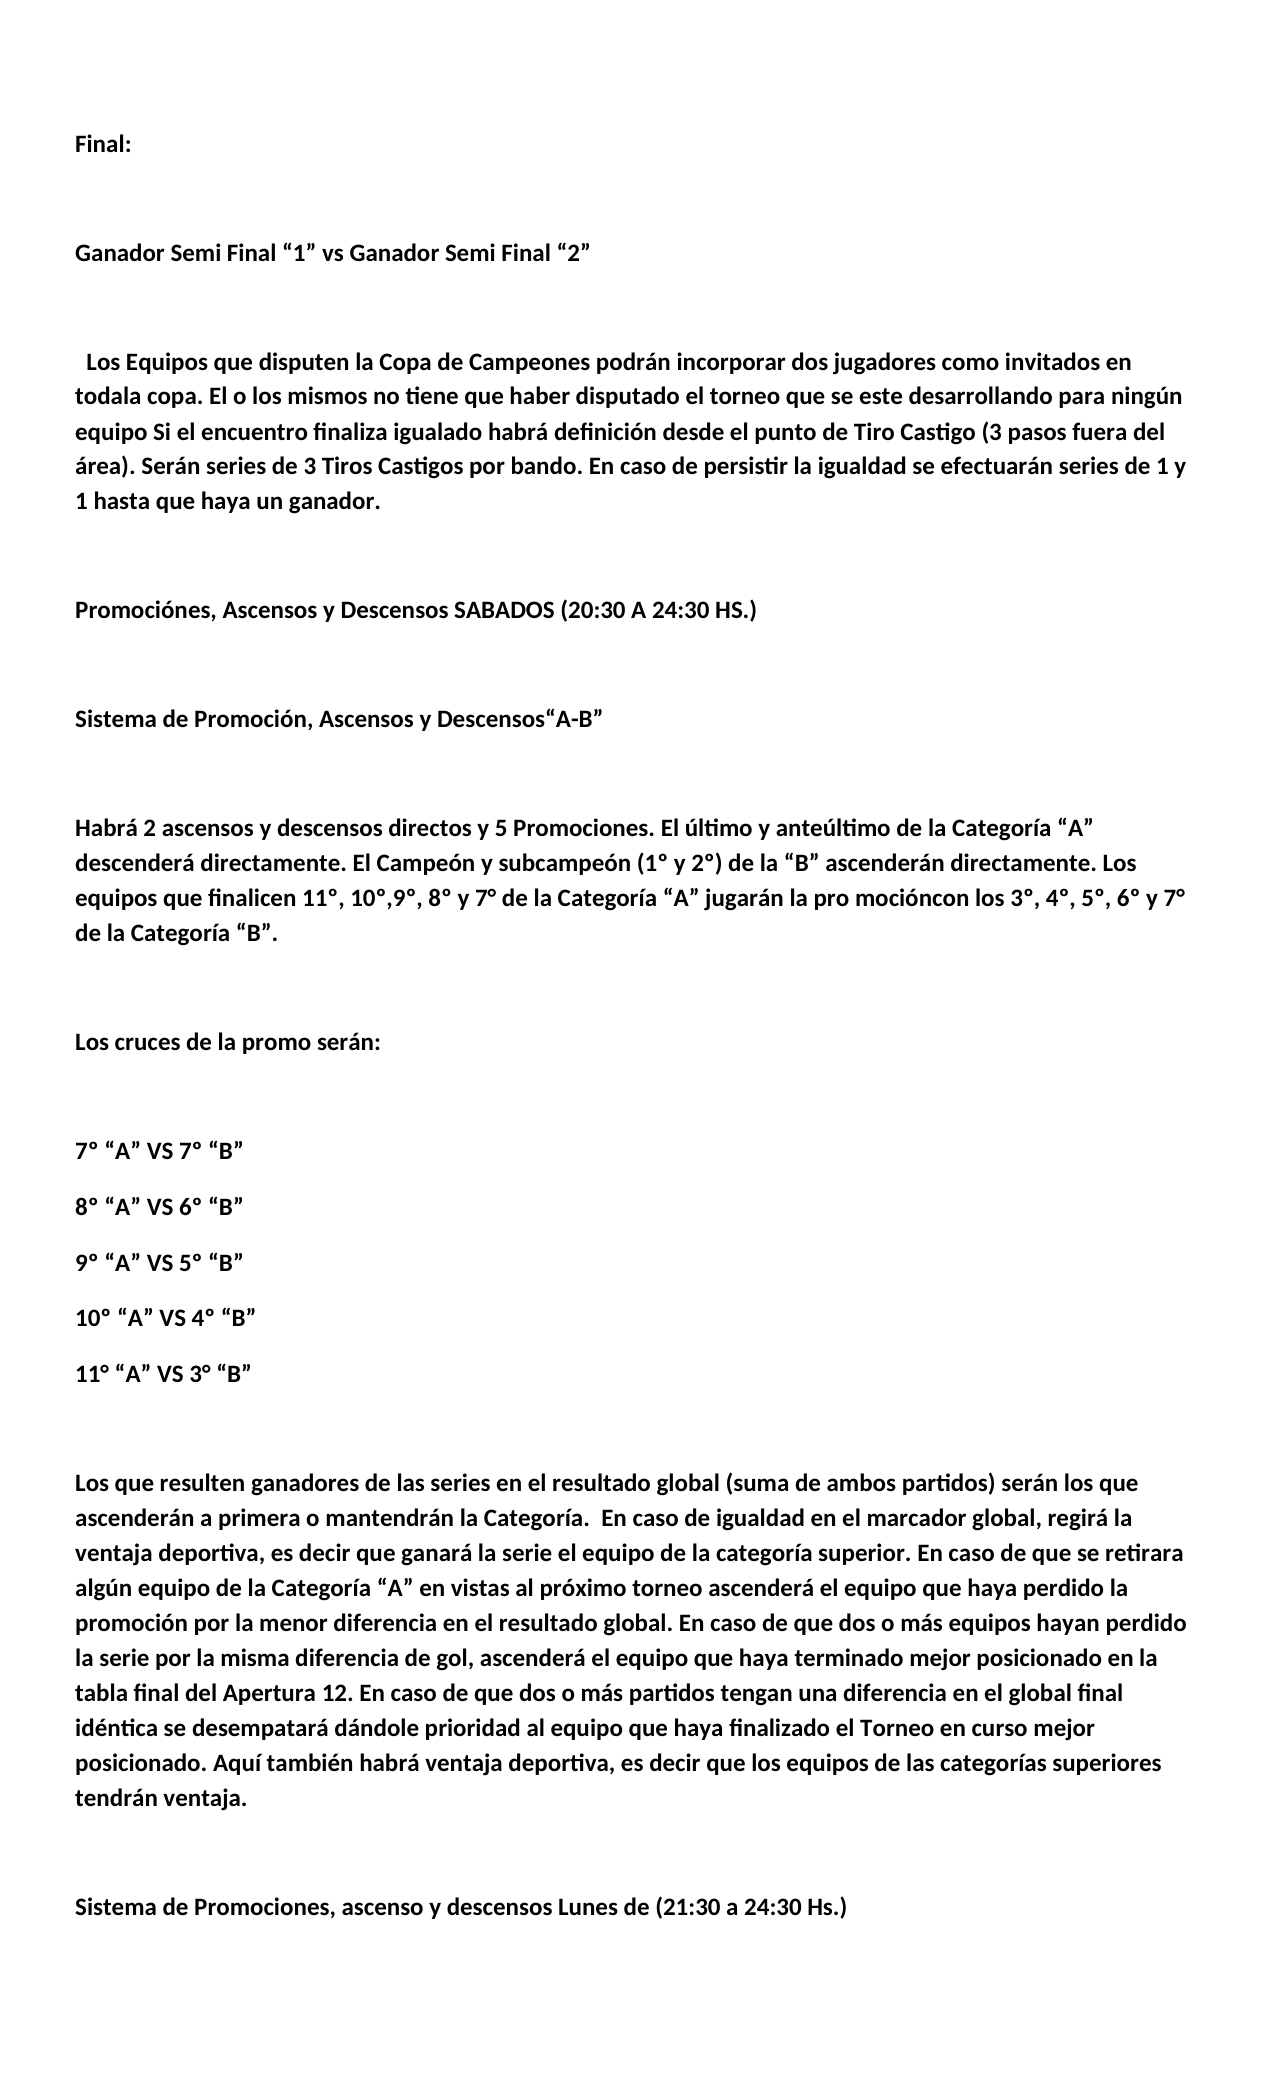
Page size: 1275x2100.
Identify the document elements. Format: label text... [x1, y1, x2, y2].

text 9º “A” VS 5º “B” [75, 1247, 1200, 1277]
text Final: [75, 128, 1200, 158]
text 8º “A” VS 6º “B” [75, 1191, 1200, 1221]
text 10º “A” VS 4º “B” [75, 1302, 1200, 1333]
text 11° “A” VS 3° “B” [75, 1358, 1200, 1389]
text Sistema de Promoción, Ascensos y Descensos“A-B” [75, 703, 1200, 734]
text Habrá 2 ascensos y descensos directos y 5 Promociones. El último y anteúltimo de la Categoría “A” descenderá directamente. El Campeón y subcampeón (1º y 2º) de la “B” ascenderán directamente. Los equipos que finalicen 11º, 10º,9º, 8º y 7° de la Categoría “A” jugarán la pro mocióncon los 3º, 4º, 5º, 6º y 7° de la Categoría “B”. [75, 812, 1200, 948]
text Los que resulten ganadores de las series en el resultado global (suma de ambos partidos) serán los que ascenderán a primera o mantendrán la Categoría. En caso de igualdad en el marcador global, regirá la ventaja deportiva, es decir que ganará la serie el equipo de la categoría superior. En caso de que se retirara algún equipo de la Categoría “A” en vistas al próximo torneo ascenderá el equipo que haya perdido la promoción por la menor diferencia en el resultado global. En caso de que dos o más equipos hayan perdido la serie por la misma diferencia de gol, ascenderá el equipo que haya terminado mejor posicionado en la tabla final del Apertura 12. En caso de que dos o más partidos tengan una diferencia en el global final idéntica se desempatará dándole prioridad al equipo que haya finalizado el Torneo en curso mejor posicionado. Aquí también habrá ventaja deportiva, es decir que los equipos de las categorías superiores tendrán ventaja. [75, 1467, 1200, 1813]
text Promociónes, Ascensos y Descensos SABADOS (20:30 A 24:30 HS.) [75, 594, 1200, 625]
text 7º “A” VS 7º “B” [75, 1135, 1200, 1166]
text Los Equipos que disputen la Copa de Campeones podrán incorporar dos jugadores como invitados en todala copa. El o los mismos no tiene que haber disputado el torneo que se este desarrollando para ningún equipo Si el encuentro finaliza igualado habrá definición desde el punto de Tiro Castigo (3 pasos fuera del área). Serán series de 3 Tiros Castigos por bando. En caso de persistir la igualdad se efectuarán series de 1 y 1 hasta que haya un ganador. [75, 346, 1200, 516]
text Ganador Semi Final “1” vs Ganador Semi Final “2” [75, 237, 1200, 267]
text Los cruces de la promo serán: [75, 1026, 1200, 1057]
text Sistema de Promociones, ascenso y descensos Lunes de (21:30 a 24:30 Hs.) [75, 1891, 1200, 1922]
